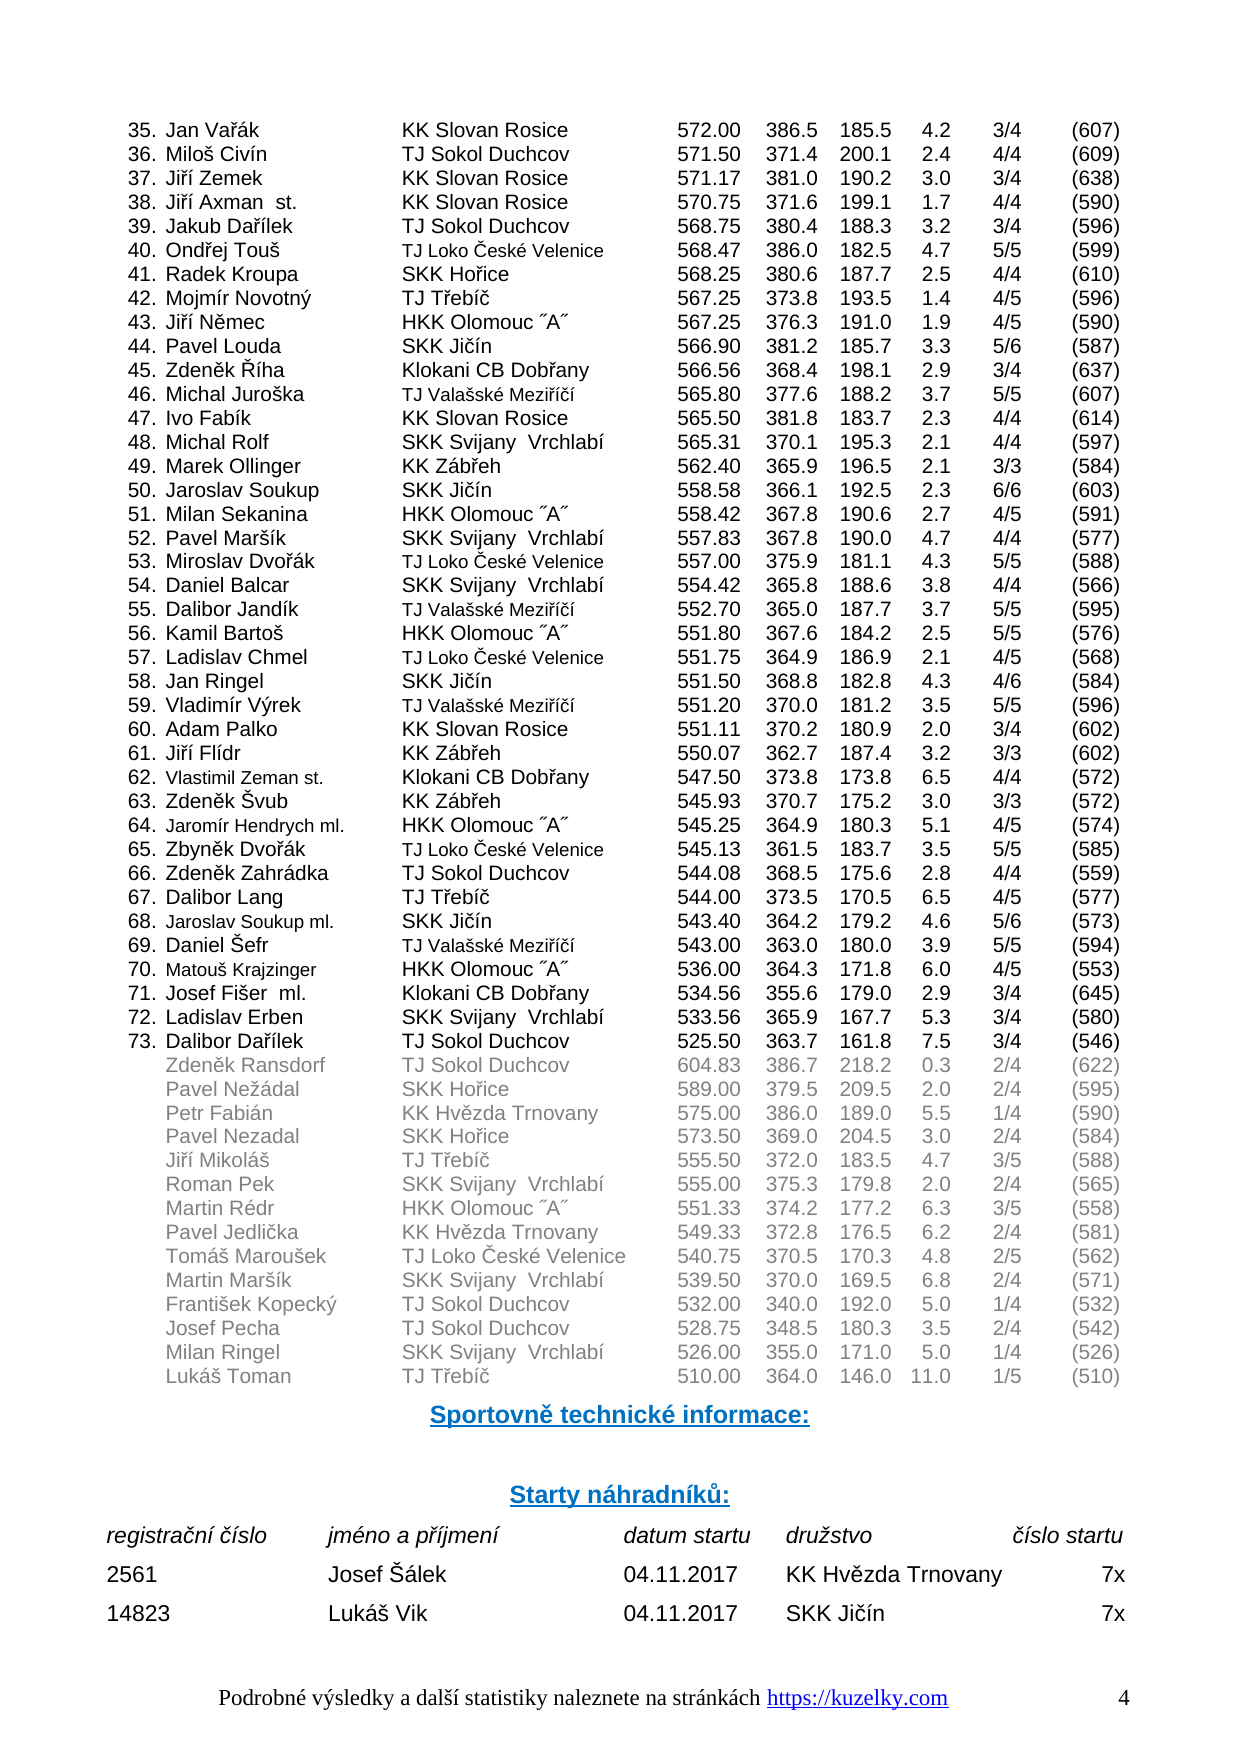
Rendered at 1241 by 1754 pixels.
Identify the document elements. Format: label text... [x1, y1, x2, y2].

text 45. Zdeněk Říha Klokani CB Dobřany 566.56 368.4 198.1 2.9 3/4 (637) [106, 358, 1134, 382]
text 73. Dalibor Dařílek TJ Sokol Duchcov 525.50 363.7 161.8 7.5 3/4 (546) [106, 1028, 1134, 1052]
text 63. Zdeněk Švub KK Zábřeh 545.93 370.7 175.2 3.0 3/3 (572) [106, 789, 1134, 813]
text Martin Maršík SKK Svijany Vrchlabí 539.50 370.0 169.5 6.8 2/4 (571) [106, 1268, 1134, 1292]
text 46. Michal Juroška TJ Valašské Meziříčí 565.80 377.6 188.2 3.7 5/5 (607) [106, 382, 1134, 406]
text 64. Jaromír Hendrych ml. HKK Olomouc ˝A˝ 545.25 364.9 180.3 5.1 4/5 (574) [106, 813, 1134, 837]
text 66. Zdeněk Zahrádka TJ Sokol Duchcov 544.08 368.5 175.6 2.8 4/4 (559) [106, 861, 1134, 885]
text Milan Ringel SKK Svijany Vrchlabí 526.00 355.0 171.0 5.0 1/4 (526) [106, 1340, 1134, 1364]
text 52. Pavel Maršík SKK Svijany Vrchlabí 557.83 367.8 190.0 4.7 4/4 (577) [106, 525, 1134, 549]
text 2561 Josef Šálek 04.11.2017 KK Hvězda Trnovany 7x [106, 1561, 1134, 1587]
text registrační číslo jméno a příjmení datum startu družstvo číslo startu [106, 1522, 1134, 1548]
text 35. Jan Vařák KK Slovan Rosice 572.00 386.5 185.5 4.2 3/4 (607) [106, 118, 1134, 142]
text Martin Rédr HKK Olomouc ˝A˝ 551.33 374.2 177.2 6.3 3/5 (558) [106, 1196, 1134, 1220]
text 68. Jaroslav Soukup ml. SKK Jičín 543.40 364.2 179.2 4.6 5/6 (573) [106, 909, 1134, 933]
text 58. Jan Ringel SKK Jičín 551.50 368.8 182.8 4.3 4/6 (584) [106, 669, 1134, 693]
text 67. Dalibor Lang TJ Třebíč 544.00 373.5 170.5 6.5 4/5 (577) [106, 885, 1134, 909]
text Lukáš Toman TJ Třebíč 510.00 364.0 146.0 11.0 1/5 (510) [106, 1364, 1134, 1388]
text 47. Ivo Fabík KK Slovan Rosice 565.50 381.8 183.7 2.3 4/4 (614) [106, 406, 1134, 429]
text 56. Kamil Bartoš HKK Olomouc ˝A˝ 551.80 367.6 184.2 2.5 5/5 (576) [106, 621, 1134, 645]
text Pavel Nezadal SKK Hořice 573.50 369.0 204.5 3.0 2/4 (584) [106, 1124, 1134, 1148]
text Roman Pek SKK Svijany Vrchlabí 555.00 375.3 179.8 2.0 2/4 (565) [106, 1172, 1134, 1196]
text Sportovně technické informace: [94, 1400, 1145, 1429]
text 36. Miloš Civín TJ Sokol Duchcov 571.50 371.4 200.1 2.4 4/4 (609) [106, 142, 1134, 166]
text 51. Milan Sekanina HKK Olomouc ˝A˝ 558.42 367.8 190.6 2.7 4/5 (591) [106, 501, 1134, 525]
text 70. Matouš Krajzinger HKK Olomouc ˝A˝ 536.00 364.3 171.8 6.0 4/5 (553) [106, 957, 1134, 981]
text 49. Marek Ollinger KK Zábřeh 562.40 365.9 196.5 2.1 3/3 (584) [106, 453, 1134, 477]
text 71. Josef Fišer ml. Klokani CB Dobřany 534.56 355.6 179.0 2.9 3/4 (645) [106, 981, 1134, 1004]
text 39. Jakub Dařílek TJ Sokol Duchcov 568.75 380.4 188.3 3.2 3/4 (596) [106, 214, 1134, 238]
text 44. Pavel Louda SKK Jičín 566.90 381.2 185.7 3.3 5/6 (587) [106, 334, 1134, 358]
text František Kopecký TJ Sokol Duchcov 532.00 340.0 192.0 5.0 1/4 (532) [106, 1292, 1134, 1316]
text 40. Ondřej Touš TJ Loko České Velenice 568.47 386.0 182.5 4.7 5/5 (599) [106, 238, 1134, 262]
text 43. Jiří Němec HKK Olomouc ˝A˝ 567.25 376.3 191.0 1.9 4/5 (590) [106, 310, 1134, 334]
text Pavel Nežádal SKK Hořice 589.00 379.5 209.5 2.0 2/4 (595) [106, 1076, 1134, 1100]
text 61. Jiří Flídr KK Zábřeh 550.07 362.7 187.4 3.2 3/3 (602) [106, 741, 1134, 765]
text 50. Jaroslav Soukup SKK Jičín 558.58 366.1 192.5 2.3 6/6 (603) [106, 477, 1134, 501]
text 14823 Lukáš Vik 04.11.2017 SKK Jičín 7x [106, 1599, 1134, 1626]
text 65. Zbyněk Dvořák TJ Loko České Velenice 545.13 361.5 183.7 3.5 5/5 (585) [106, 837, 1134, 861]
text Zdeněk Ransdorf TJ Sokol Duchcov 604.83 386.7 218.2 0.3 2/4 (622) [106, 1052, 1134, 1076]
text Jiří Mikoláš TJ Třebíč 555.50 372.0 183.5 4.7 3/5 (588) [106, 1148, 1134, 1172]
text Starty náhradníků: [94, 1481, 1145, 1509]
text 62. Vlastimil Zeman st. Klokani CB Dobřany 547.50 373.8 173.8 6.5 4/4 (572) [106, 765, 1134, 789]
text Josef Pecha TJ Sokol Duchcov 528.75 348.5 180.3 3.5 2/4 (542) [106, 1316, 1134, 1340]
text 48. Michal Rolf SKK Svijany Vrchlabí 565.31 370.1 195.3 2.1 4/4 (597) [106, 429, 1134, 453]
text 38. Jiří Axman st. KK Slovan Rosice 570.75 371.6 199.1 1.7 4/4 (590) [106, 190, 1134, 214]
text 42. Mojmír Novotný TJ Třebíč 567.25 373.8 193.5 1.4 4/5 (596) [106, 286, 1134, 310]
text 57. Ladislav Chmel TJ Loko České Velenice 551.75 364.9 186.9 2.1 4/5 (568) [106, 645, 1134, 669]
text Tomáš Maroušek TJ Loko České Velenice 540.75 370.5 170.3 4.8 2/5 (562) [106, 1244, 1134, 1268]
text Pavel Jedlička KK Hvězda Trnovany 549.33 372.8 176.5 6.2 2/4 (581) [106, 1220, 1134, 1244]
text 60. Adam Palko KK Slovan Rosice 551.11 370.2 180.9 2.0 3/4 (602) [106, 717, 1134, 741]
text 54. Daniel Balcar SKK Svijany Vrchlabí 554.42 365.8 188.6 3.8 4/4 (566) [106, 573, 1134, 597]
text 59. Vladimír Výrek TJ Valašské Meziříčí 551.20 370.0 181.2 3.5 5/5 (596) [106, 693, 1134, 717]
text 37. Jiří Zemek KK Slovan Rosice 571.17 381.0 190.2 3.0 3/4 (638) [106, 166, 1134, 190]
text 72. Ladislav Erben SKK Svijany Vrchlabí 533.56 365.9 167.7 5.3 3/4 (580) [106, 1004, 1134, 1028]
text 53. Miroslav Dvořák TJ Loko České Velenice 557.00 375.9 181.1 4.3 5/5 (588) [106, 549, 1134, 573]
text 69. Daniel Šefr TJ Valašské Meziříčí 543.00 363.0 180.0 3.9 5/5 (594) [106, 933, 1134, 957]
text 41. Radek Kroupa SKK Hořice 568.25 380.6 187.7 2.5 4/4 (610) [106, 262, 1134, 286]
text 55. Dalibor Jandík TJ Valašské Meziříčí 552.70 365.0 187.7 3.7 5/5 (595) [106, 597, 1134, 621]
text Petr Fabián KK Hvězda Trnovany 575.00 386.0 189.0 5.5 1/4 (590) [106, 1100, 1134, 1124]
